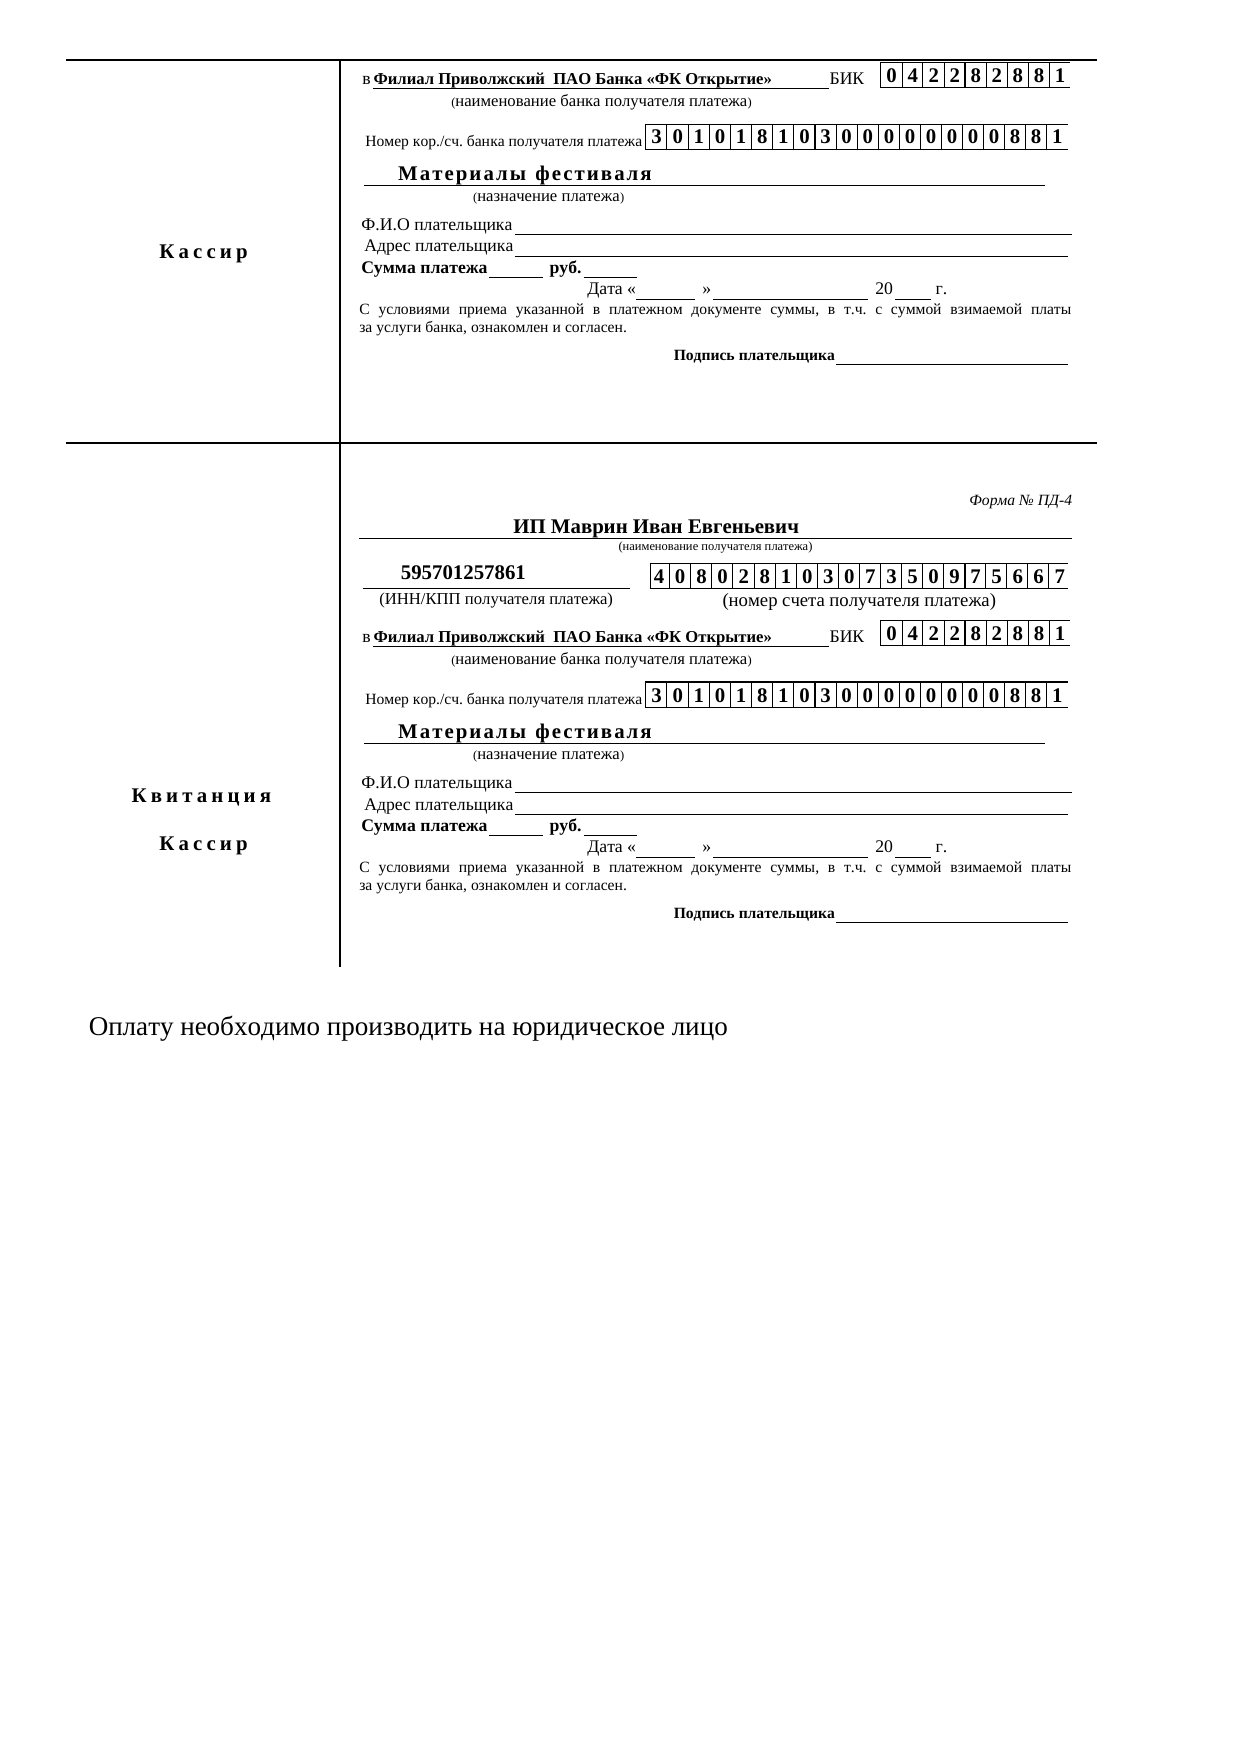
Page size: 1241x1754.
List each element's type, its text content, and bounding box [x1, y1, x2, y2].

table_cell [341, 444, 1097, 967]
table_header [66, 61, 339, 442]
text Оплату необходимо производить на юридическое лицо [88, 1010, 1152, 1041]
table_cell Квитанция Кассир [66, 444, 339, 967]
table_header [341, 61, 1097, 442]
